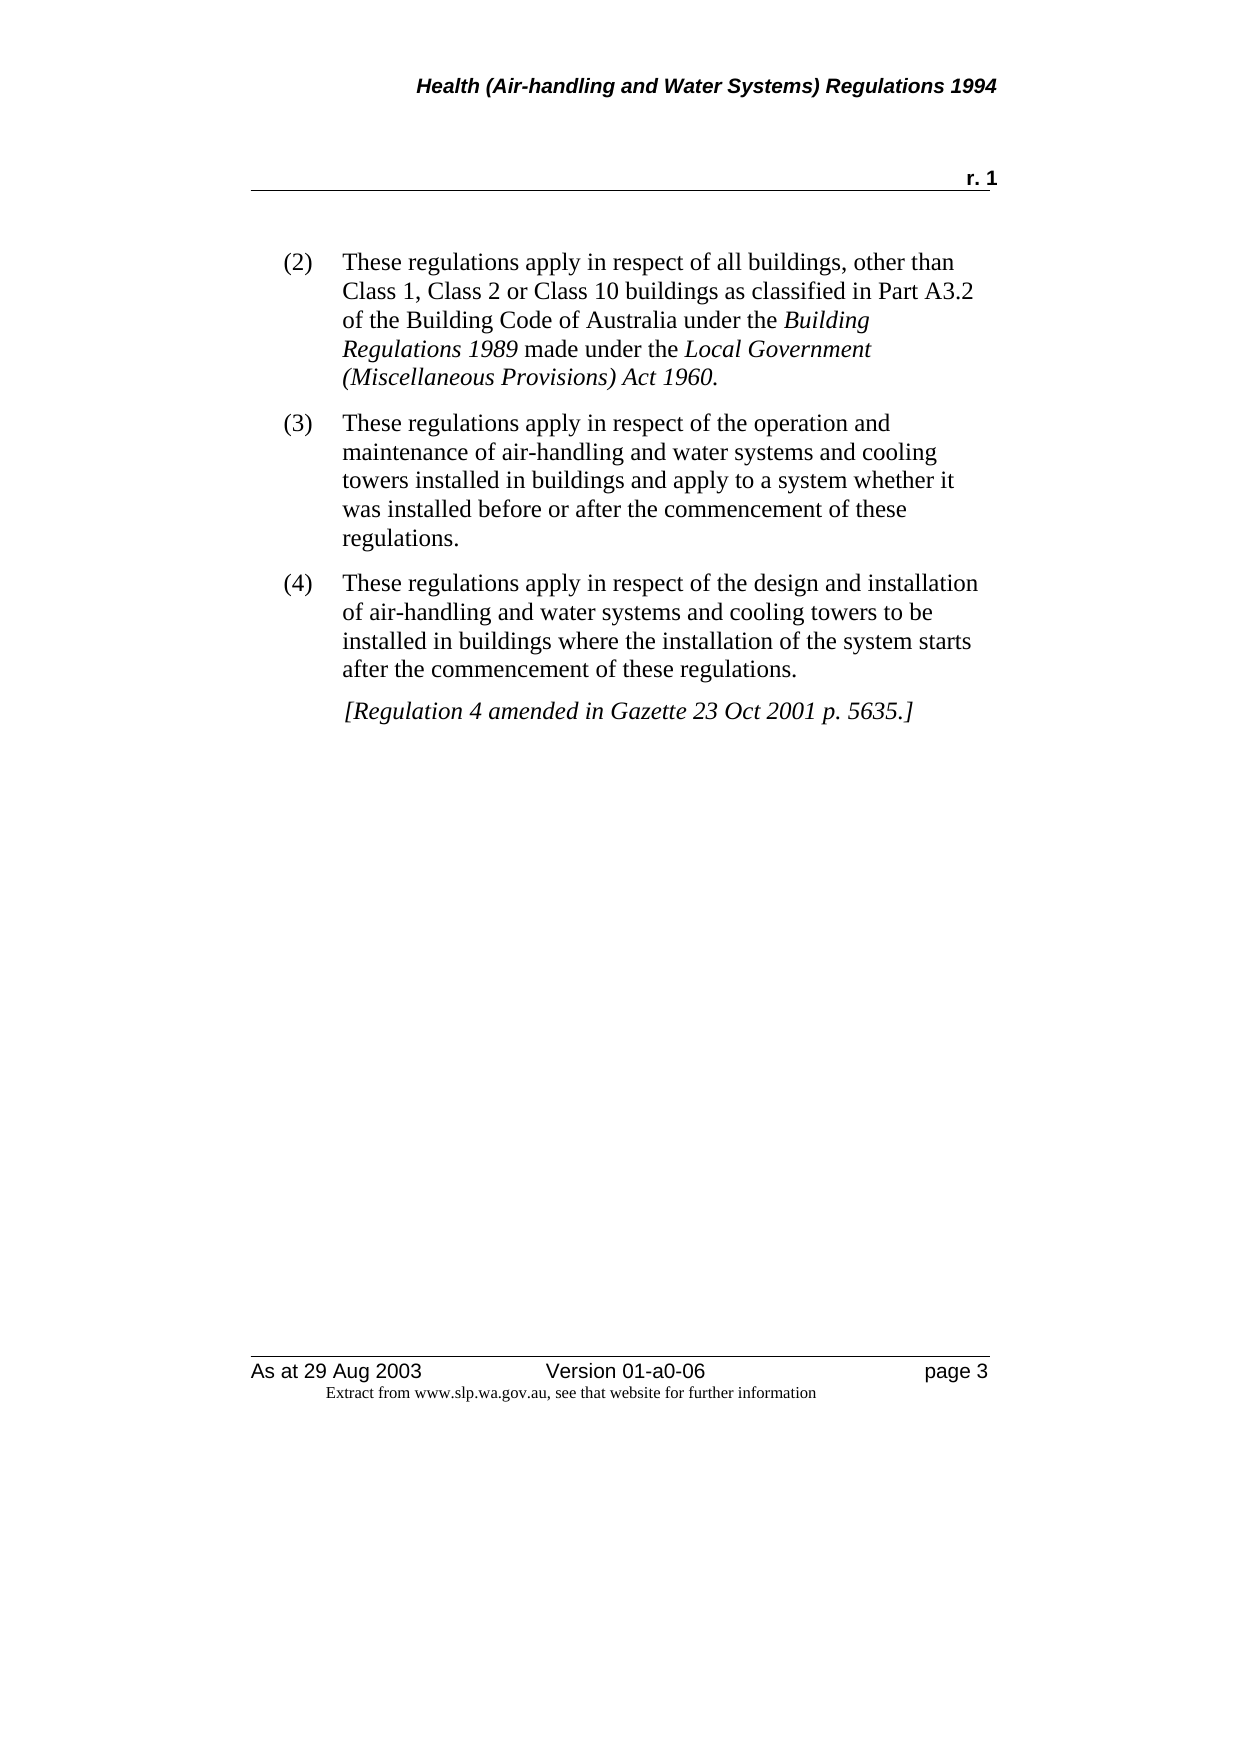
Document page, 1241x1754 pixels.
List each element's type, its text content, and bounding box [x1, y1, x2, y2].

text (3) These regulations apply in respect of the operation and maintenance of air-handling and water systems and cooling towers installed in buildings and apply to a system whether it was installed before or after the commencement of these regulations. [251, 408, 990, 552]
text (4) These regulations apply in respect of the design and installation of air-handling and water systems and cooling towers to be installed in buildings where the installation of the system starts after the commencement of these regulations. [251, 568, 990, 683]
text [Regulation 4 amended in Gazette 23 Oct 2001 p. 5635.] [251, 696, 990, 724]
text (2) These regulations apply in respect of all buildings, other than Class 1, Class 2 or Class 10 buildings as classified in Part A3.2 of the Building Code of Australia under the Building Regulations 1989 made under the Local Government (Miscellaneous Provisions) Act 1960. [251, 247, 990, 391]
